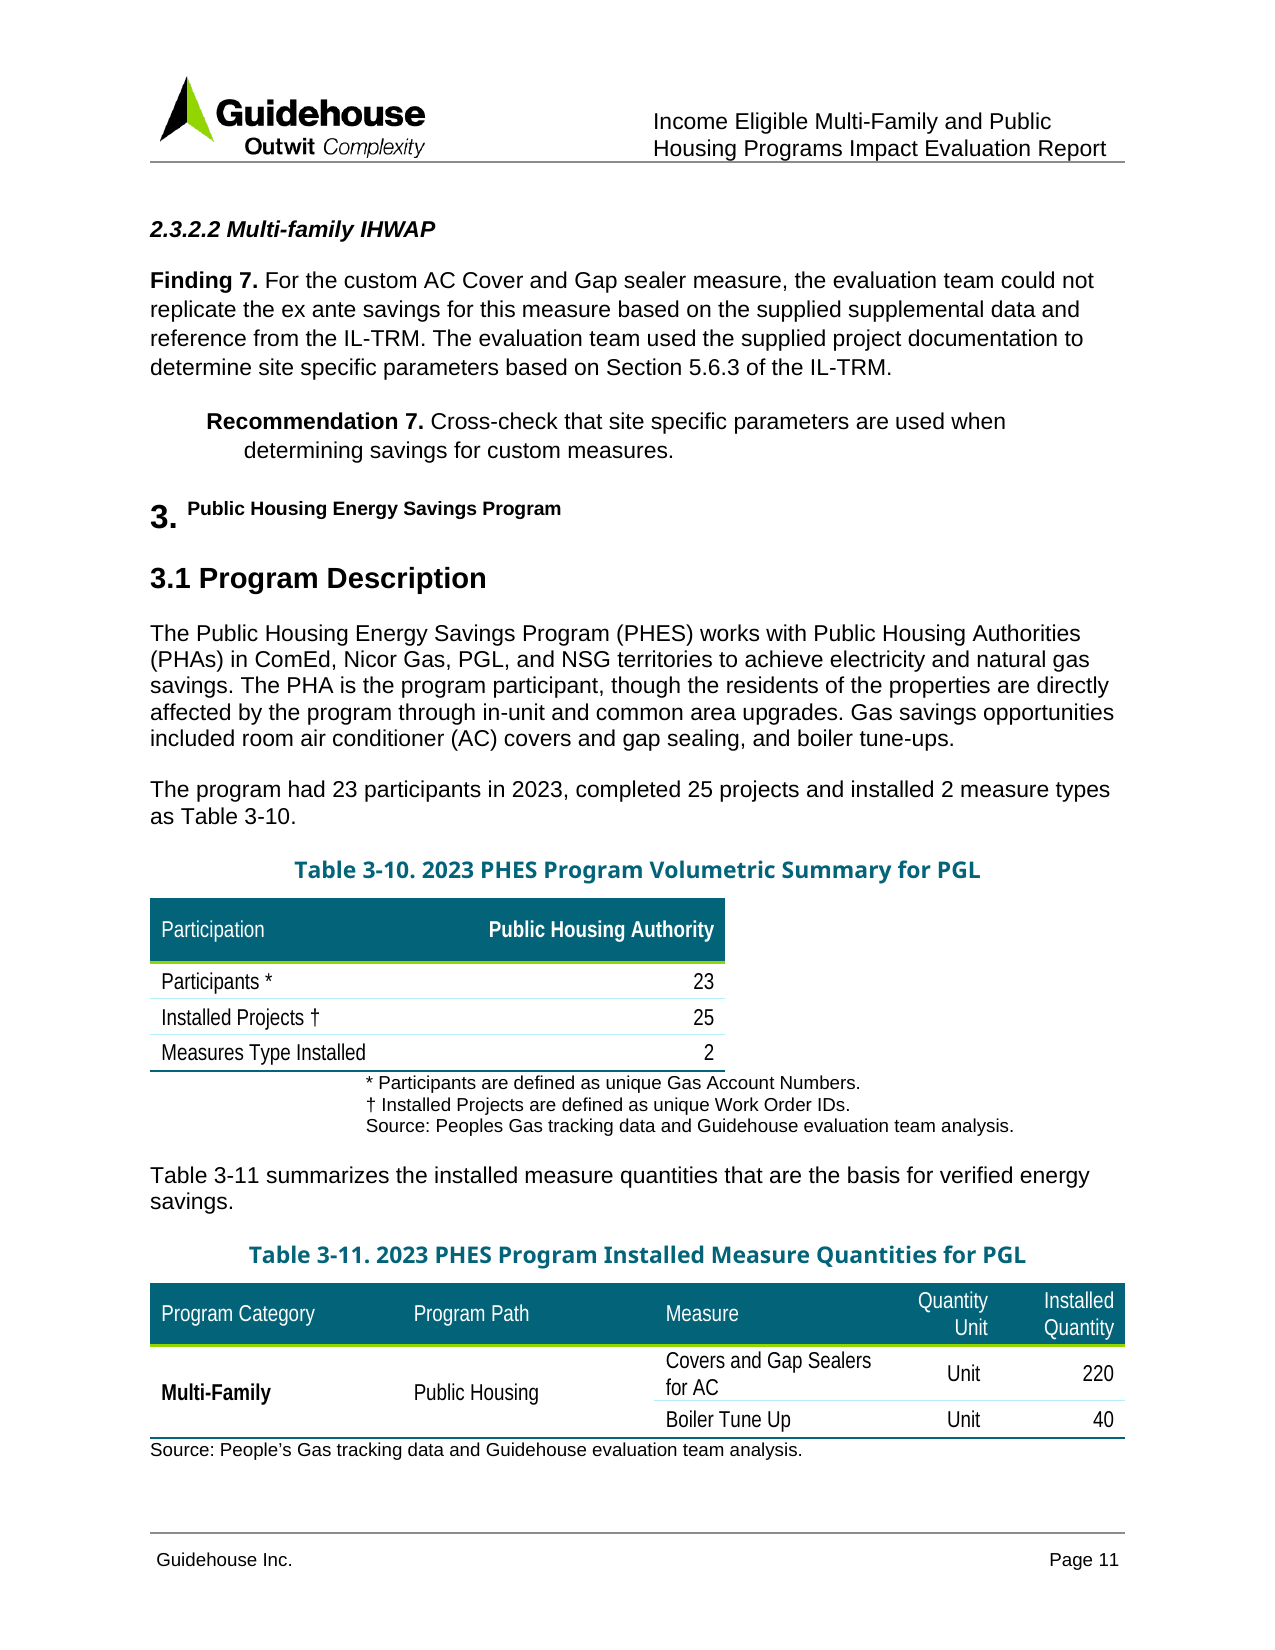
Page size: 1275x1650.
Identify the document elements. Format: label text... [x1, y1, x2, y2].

table_cell Covers and Gap Sealers for AC [654, 1347, 906, 1400]
text † Installed Projects are defined as unique Work Order IDs. [366, 1093, 1125, 1115]
table_cell Participants * [150, 964, 475, 998]
table_cell Public Housing [402, 1347, 654, 1437]
table_header Public Housing Authority [475, 898, 725, 961]
table_header Installed Quantity [999, 1283, 1125, 1344]
text Recommendation 7. Cross-check that site specific parameters are used when determining savings for custom measures. [206, 408, 1125, 463]
subtitle Public Housing Energy Savings Program [150, 497, 1125, 536]
table_header Program Category [150, 1283, 402, 1344]
text * Participants are defined as unique Gas Account Numbers. [366, 1072, 1125, 1093]
table_cell 40 [999, 1401, 1125, 1437]
table_cell 25 [475, 999, 725, 1034]
picture [156, 75, 427, 161]
table_cell Unit [906, 1401, 999, 1437]
text Source: People’s Gas tracking data and Guidehouse evaluation team analysis. [150, 1439, 1125, 1460]
table_cell Boiler Tune Up [654, 1401, 906, 1437]
subtitle Program Description [150, 561, 1125, 594]
table_cell 220 [999, 1347, 1125, 1400]
table_header Program Path [402, 1283, 654, 1344]
table_cell 23 [475, 964, 725, 998]
table_cell Multi-Family [150, 1347, 402, 1437]
table_header Measure [654, 1283, 906, 1344]
text Source: Peoples Gas tracking data and Guidehouse evaluation team analysis. [366, 1115, 1125, 1137]
subtitle Multi-family IHWAP [150, 216, 1125, 242]
text The Public Housing Energy Savings Program (PHES) works with Public Housing Authorities (PHAs) in ComEd, Nicor Gas, PGL, and NSG territories to achieve electricity and natural gas savings. The PHA is the program participant, though the residents of the properties are directly affected by the program through in-unit and common area upgrades. Gas savings opportunities included room air conditioner (AC) covers and gap sealing, and boiler tune-ups. [150, 619, 1125, 751]
table_header Participation [150, 898, 475, 961]
table_header Quantity Unit [906, 1283, 999, 1344]
table_cell Measures Type Installed [150, 1035, 475, 1070]
table_cell Unit [906, 1347, 999, 1400]
text Finding 7. For the custom AC Cover and Gap sealer measure, the evaluation team could not replicate the ex ante savings for this measure based on the supplied supplemental data and reference from the IL-TRM. The evaluation team used the supplied project documentation to determine site specific parameters based on Section 5.6.3 of the IL-TRM. [150, 267, 1125, 380]
table_cell Installed Projects † [150, 999, 475, 1034]
table_cell 2 [475, 1035, 725, 1070]
